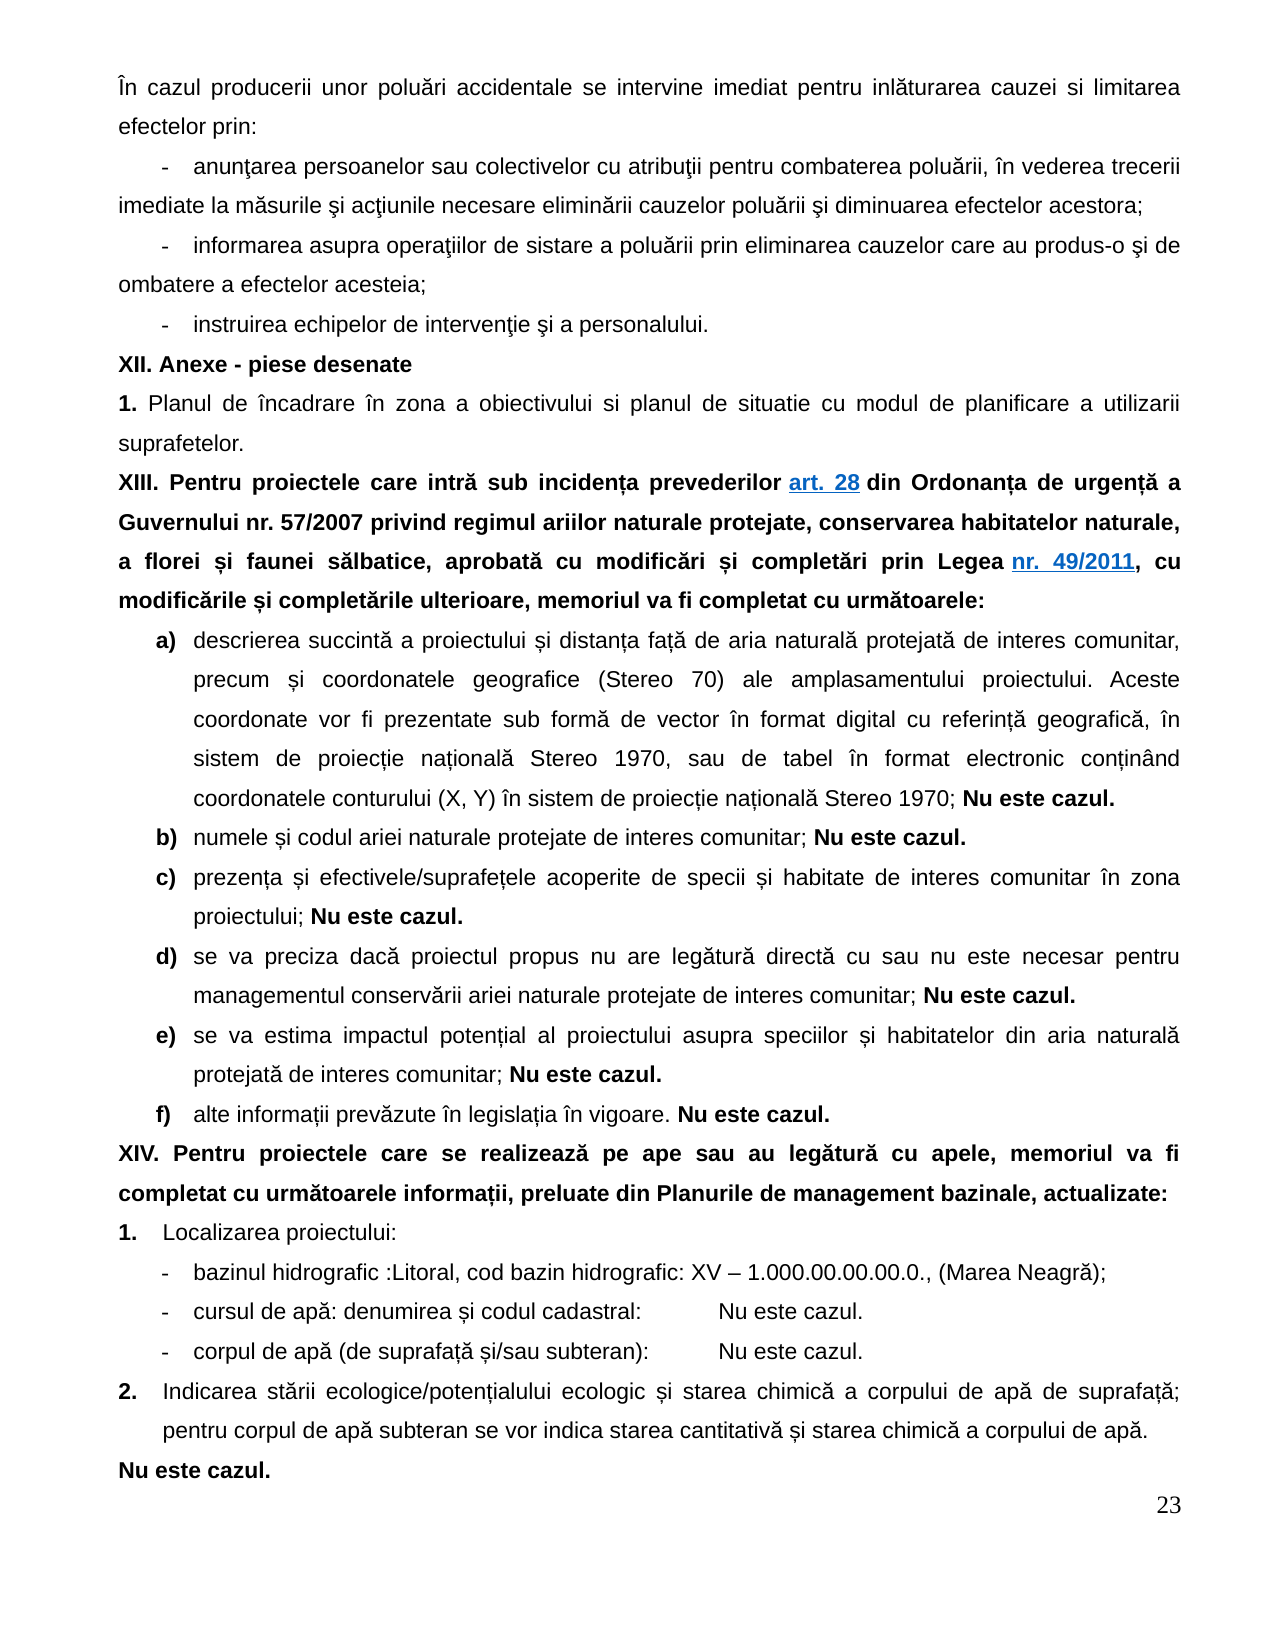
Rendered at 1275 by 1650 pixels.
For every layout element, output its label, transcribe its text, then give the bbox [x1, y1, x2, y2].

text 1. Planul de încadrare în zona a obiectivului si planul de situatie cu modul de planificare a utilizarii suprafetelor. [118, 390, 1181, 456]
text XII. Anexe - piese desenate [118, 351, 1181, 377]
list bazinul hidrografic :Litoral, cod bazin hidrografic: XV – 1.000.00.00.00.0., (Marea Neagră); [118, 1258, 1181, 1285]
list instruirea echipelor de intervenţie şi a personalului. [118, 311, 1181, 337]
text Nu este cazul. [118, 1457, 1181, 1483]
list prezența și efectivele/suprafețele acoperite de specii și habitate de interes comunitar în zona proiectului; Nu este cazul. [156, 864, 1181, 929]
list Indicarea stării ecologice/potențialului ecologic și starea chimică a corpului de apă de suprafață; pentru corpul de apă subteran se vor indica starea cantitativă și starea chimică a corpului de apă. [118, 1378, 1181, 1443]
list se va preciza dacă proiectul propus nu are legătură directă cu sau nu este necesar pentru managementul conservării ariei naturale protejate de interes comunitar; Nu este cazul. [156, 943, 1181, 1008]
text XIV. Pentru proiectele care se realizează pe ape sau au legătură cu apele, memoriul va fi completat cu următoarele informații, preluate din Planurile de management bazinale, actualizate: [118, 1140, 1181, 1206]
text XIII. Pentru proiectele care intră sub incidența prevederilor art. 28 din Ordonanța de urgență a Guvernului nr. 57/2007 privind regimul ariilor naturale protejate, conservarea habitatelor naturale, a florei și faunei sălbatice, aprobată cu modificări și completări prin Legea nr. 49/2011, cu modificările și completările ulterioare, memoriul va fi completat cu următoarele: [118, 469, 1181, 614]
list numele și codul ariei naturale protejate de interes comunitar; Nu este cazul. [156, 824, 1181, 851]
list anunţarea persoanelor sau colectivelor cu atribuţii pentru combaterea poluării, în vederea trecerii imediate la măsurile şi acţiunile necesare eliminării cauzelor poluării şi diminuarea efectelor acestora; [118, 153, 1181, 219]
list Localizarea proiectului: [118, 1219, 1181, 1245]
list corpul de apă (de suprafață și/sau subteran): Nu este cazul. [118, 1338, 1181, 1364]
list alte informații prevăzute în legislația în vigoare. Nu este cazul. [156, 1101, 1181, 1127]
list descrierea succintă a proiectului și distanța față de aria naturală protejată de interes comunitar, precum și coordonatele geografice (Stereo 70) ale amplasamentului proiectului. Aceste coordonate vor fi prezentate sub formă de vector în format digital cu referință geografică, în sistem de proiecție națională Stereo 1970, sau de tabel în format electronic conținând coordonatele conturului (X, Y) în sistem de proiecție națională Stereo 1970; Nu este cazul. [156, 627, 1181, 811]
list informarea asupra operaţiilor de sistare a poluării prin eliminarea cauzelor care au produs-o şi de ombatere a efectelor acesteia; [118, 232, 1181, 298]
list se va estima impactul potențial al proiectului asupra speciilor și habitatelor din aria naturală protejată de interes comunitar; Nu este cazul. [156, 1022, 1181, 1087]
text În cazul producerii unor poluări accidentale se intervine imediat pentru inlăturarea cauzei si limitarea efectelor prin: [118, 74, 1181, 139]
list cursul de apă: denumirea și codul cadastral: Nu este cazul. [118, 1298, 1181, 1325]
